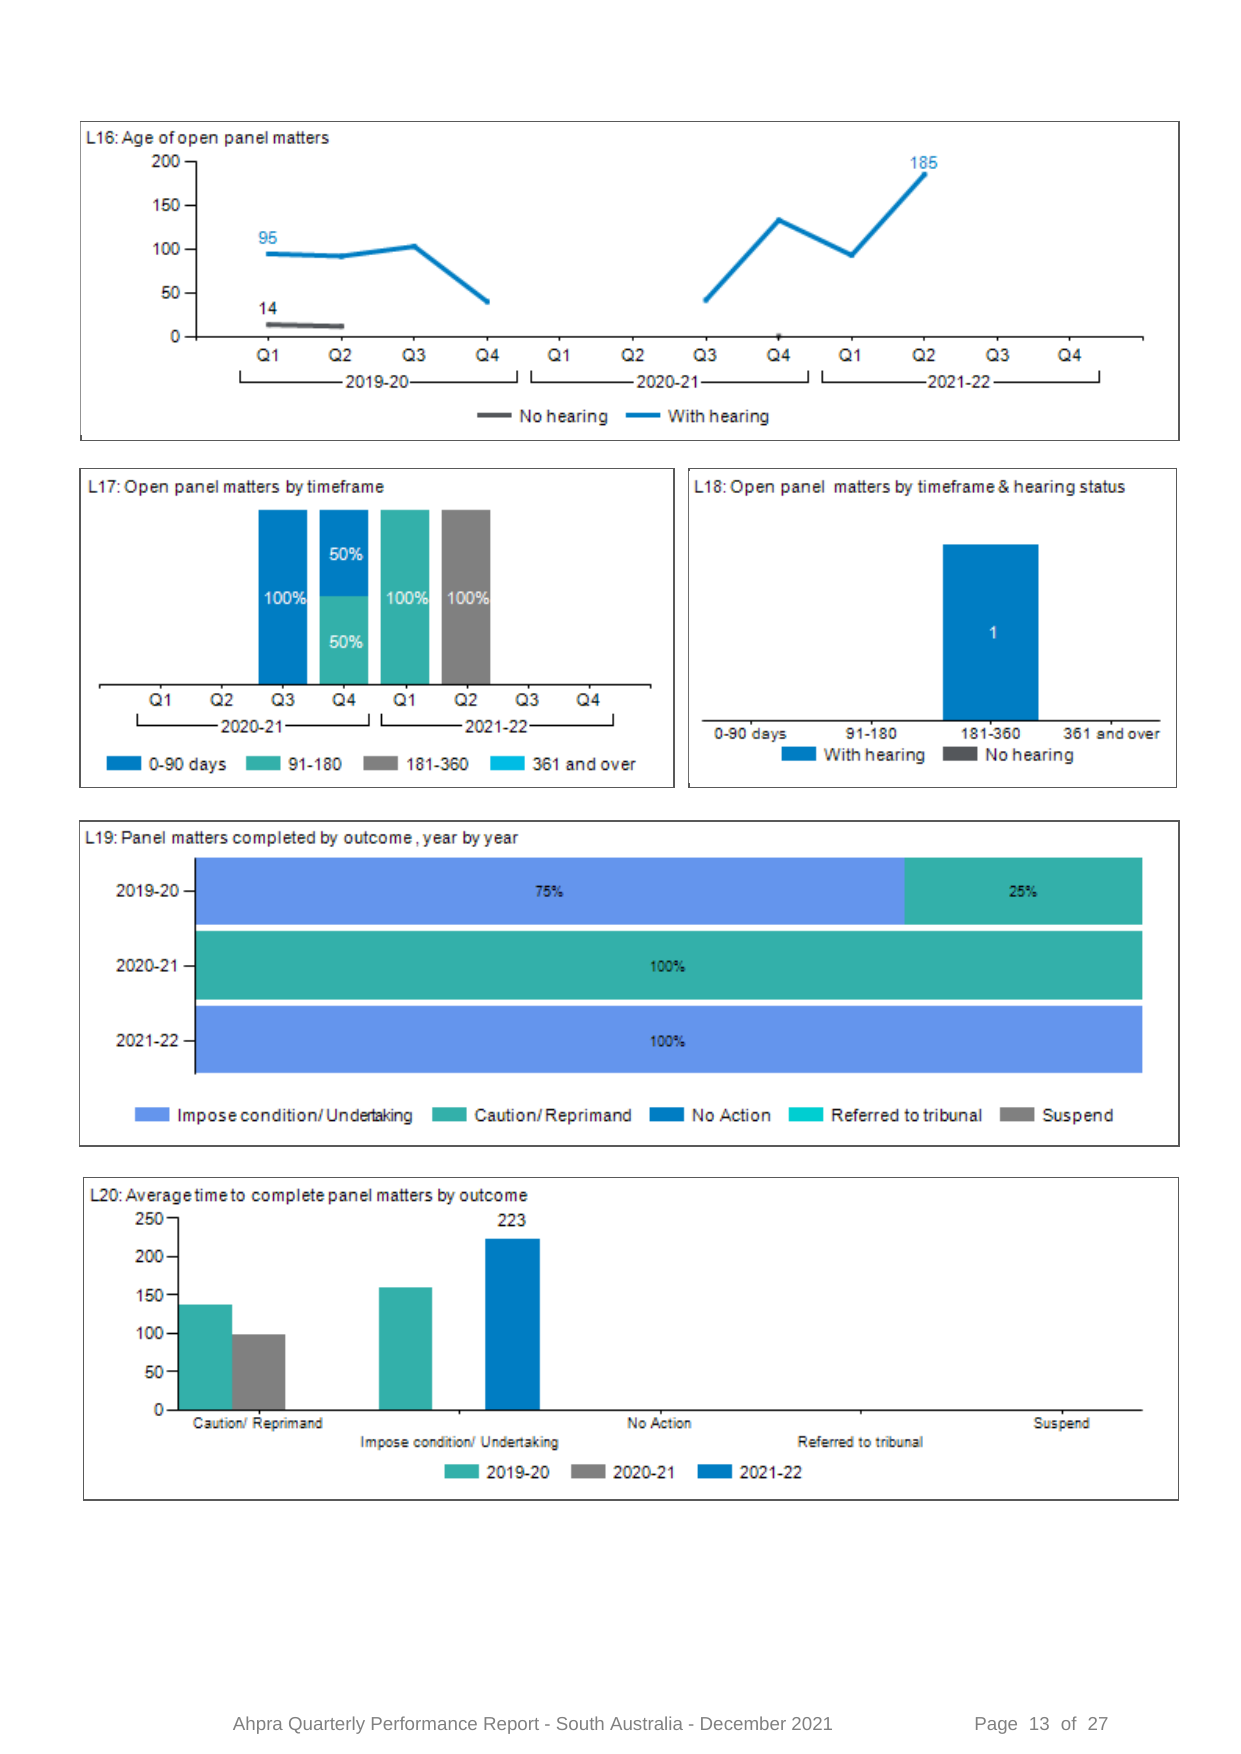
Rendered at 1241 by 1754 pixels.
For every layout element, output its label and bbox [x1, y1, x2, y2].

picture [79, 822, 1176, 1145]
picture [688, 471, 1175, 783]
picture [82, 471, 669, 783]
table_header [0, 102, 1239, 1506]
picture [84, 1178, 1176, 1499]
picture [80, 122, 1177, 435]
